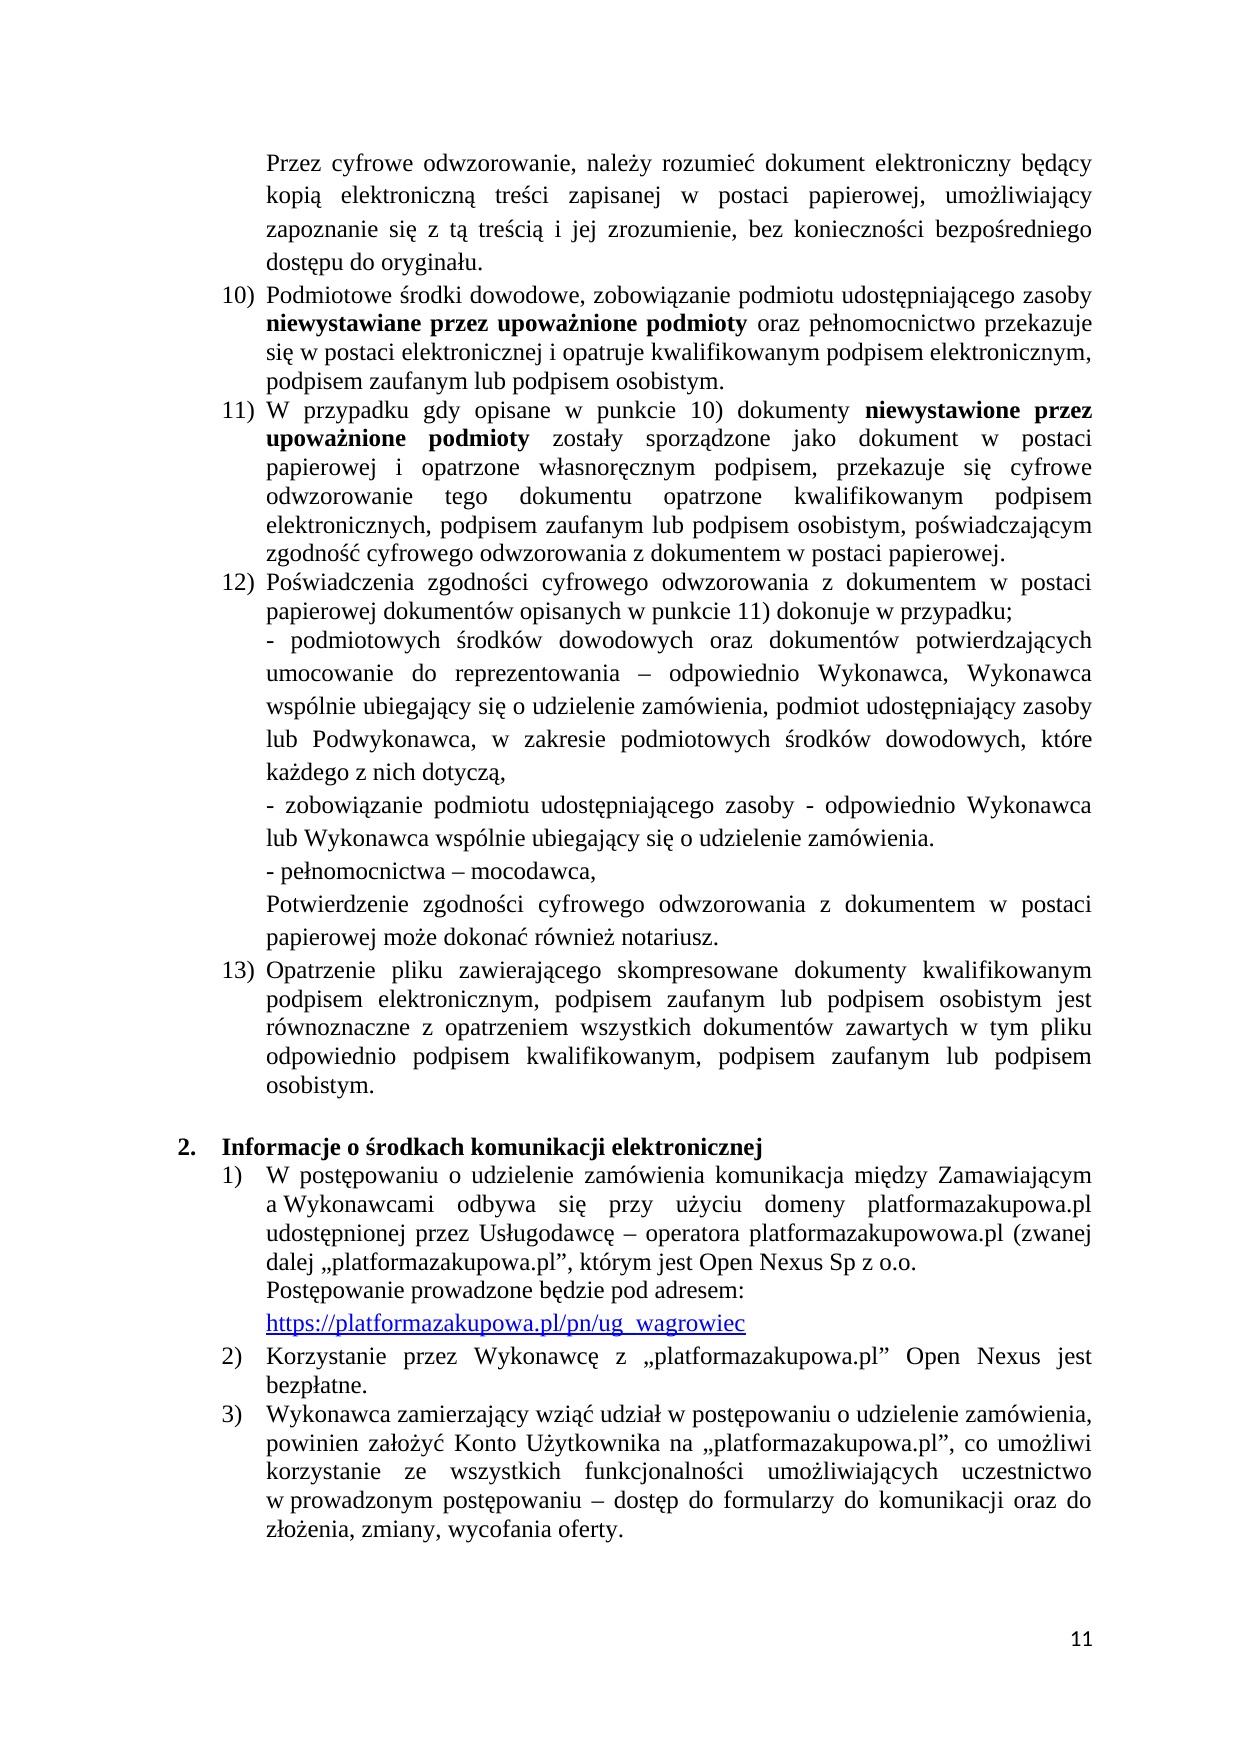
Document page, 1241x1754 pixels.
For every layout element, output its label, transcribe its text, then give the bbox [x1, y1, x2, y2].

list Informacje o środkach komunikacji elektronicznej [177, 1132, 1093, 1160]
text - pełnomocnictwa – mocodawca, [266, 856, 1093, 884]
text Przez cyfrowe odwzorowanie, należy rozumieć dokument elektroniczny będący kopią elektroniczną treści zapisanej w postaci papierowej, umożliwiający zapoznanie się z tą treścią i jej zrozumienie, bez konieczności bezpośredniego dostępu do oryginału. [266, 148, 1093, 275]
text https://platformazakupowa.pl/pn/ug_wagrowiec [266, 1308, 1093, 1337]
list Korzystanie przez Wykonawcę z „platformazakupowa.pl” Open Nexus jest bezpłatne. [221, 1341, 1093, 1399]
text Potwierdzenie zgodności cyfrowego odwzorowania z dokumentem w postaci papierowej może dokonać również notariusz. [266, 889, 1093, 951]
list W przypadku gdy opisane w punkcie 10) dokumenty niewystawione przez upoważnione podmioty zostały sporządzone jako dokument w postaci papierowej i opatrzone własnoręcznym podpisem, przekazuje się cyfrowe odwzorowanie tego dokumentu opatrzone kwalifikowanym podpisem elektronicznych, podpisem zaufanym lub podpisem osobistym, poświadczającym zgodność cyfrowego odwzorowania z dokumentem w postaci papierowej. [221, 395, 1093, 567]
text - podmiotowych środków dowodowych oraz dokumentów potwierdzających umocowanie do reprezentowania – odpowiednio Wykonawca, Wykonawca wspólnie ubiegający się o udzielenie zamówienia, podmiot udostępniający zasoby lub Podwykonawca, w zakresie podmiotowych środków dowodowych, które każdego z nich dotyczą, [266, 625, 1093, 786]
text Postępowanie prowadzone będzie pod adresem: [266, 1275, 1093, 1304]
list Poświadczenia zgodności cyfrowego odwzorowania z dokumentem w postaci papierowej dokumentów opisanych w punkcie 11) dokonuje w przypadku; [221, 567, 1093, 625]
text - zobowiązanie podmiotu udostępniającego zasoby - odpowiednio Wykonawca lub Wykonawca wspólnie ubiegający się o udzielenie zamówienia. [266, 790, 1093, 852]
list Wykonawca zamierzający wziąć udział w postępowaniu o udzielenie zamówienia, powinien założyć Konto Użytkownika na „platformazakupowa.pl”, co umożliwi korzystanie ze wszystkich funkcjonalności umożliwiających uczestnictwo w prowadzonym postępowaniu – dostęp do formularzy do komunikacji oraz do złożenia, zmiany, wycofania oferty. [221, 1399, 1093, 1543]
list Podmiotowe środki dowodowe, zobowiązanie podmiotu udostępniającego zasoby niewystawiane przez upoważnione podmioty oraz pełnomocnictwo przekazuje się w postaci elektronicznej i opatruje kwalifikowanym podpisem elektronicznym, podpisem zaufanym lub podpisem osobistym. [221, 280, 1093, 395]
list Opatrzenie pliku zawierającego skompresowane dokumenty kwalifikowanym podpisem elektronicznym, podpisem zaufanym lub podpisem osobistym jest równoznaczne z opatrzeniem wszystkich dokumentów zawartych w tym pliku odpowiednio podpisem kwalifikowanym, podpisem zaufanym lub podpisem osobistym. [221, 955, 1093, 1099]
list W postępowaniu o udzielenie zamówienia komunikacja między Zamawiającym a Wykonawcami odbywa się przy użyciu domeny platformazakupowa.pl udostępnionej przez Usługodawcę – operatora platformazakupowowa.pl (zwanej dalej „platformazakupowa.pl”, którym jest Open Nexus Sp z o.o. [221, 1160, 1093, 1275]
